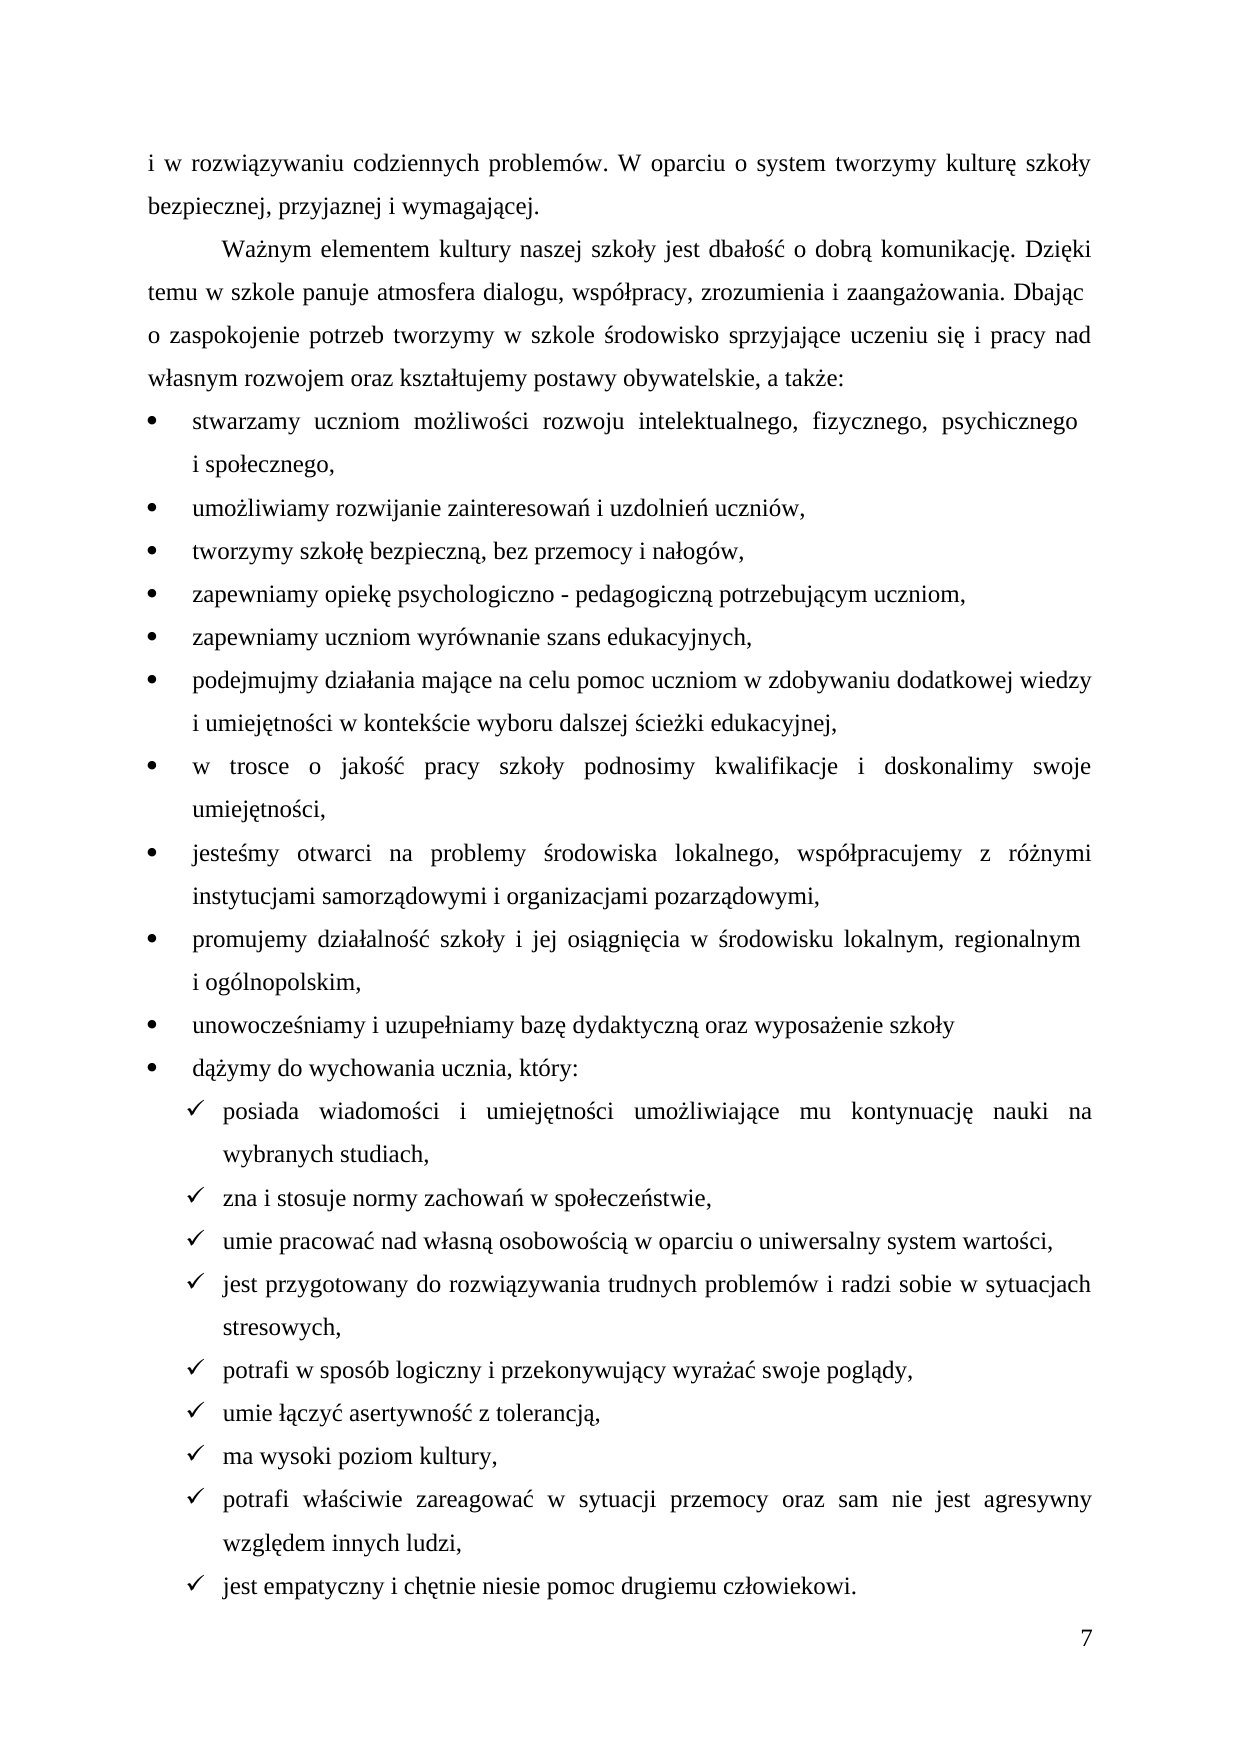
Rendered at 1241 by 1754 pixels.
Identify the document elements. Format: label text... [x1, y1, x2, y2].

list podejmujmy działania mające na celu pomoc uczniom w zdobywaniu dodatkowej wiedzy i umiejętności w kontekście wyboru dalszej ścieżki edukacyjnej, [148, 665, 1093, 737]
list tworzymy szkołę bezpieczną, bez przemocy i nałogów, [148, 536, 1093, 564]
list stwarzamy uczniom możliwości rozwoju intelektualnego, fizycznego, psychicznego i społecznego, [148, 406, 1093, 478]
list promujemy działalność szkoły i jej osiągnięcia w środowisku lokalnym, regionalnym i ogólnopolskim, [148, 924, 1093, 996]
list potrafi w sposób logiczny i przekonywujący wyrażać swoje poglądy, [185, 1355, 1093, 1384]
list potrafi właściwie zareagować w sytuacji przemocy oraz sam nie jest agresywny względem innych ludzi, [185, 1484, 1093, 1556]
list ma wysoki poziom kultury, [185, 1441, 1093, 1470]
list w trosce o jakość pracy szkoły podnosimy kwalifikacje i doskonalimy swoje umiejętności, [148, 751, 1093, 823]
list zapewniamy uczniom wyrównanie szans edukacyjnych, [148, 622, 1093, 651]
list Ważnym elementem kultury naszej szkoły jest dbałość o dobrą komunikację. Dzięki temu w szkole panuje atmosfera dialogu, współpracy, zrozumienia i zaangażowania. Dbając o zaspokojenie potrzeb tworzymy w szkole środowisko sprzyjające uczeniu się i pracy nad własnym rozwojem oraz kształtujemy postawy obywatelskie, a także: [148, 234, 1093, 392]
list posiada wiadomości i umiejętności umożliwiające mu kontynuację nauki na wybranych studiach, [185, 1096, 1093, 1168]
list umie łączyć asertywność z tolerancją, [185, 1398, 1093, 1427]
list dążymy do wychowania ucznia, który: [148, 1053, 1093, 1082]
list jest przygotowany do rozwiązywania trudnych problemów i radzi sobie w sytuacjach stresowych, [185, 1269, 1093, 1341]
list zapewniamy opiekę psychologiczno - pedagogiczną potrzebującym uczniom, [148, 579, 1093, 608]
list jesteśmy otwarci na problemy środowiska lokalnego, współpracujemy z różnymi instytucjami samorządowymi i organizacjami pozarządowymi, [148, 838, 1093, 909]
list jest empatyczny i chętnie niesie pomoc drugiemu człowiekowi. [185, 1571, 1093, 1599]
list unowocześniamy i uzupełniamy bazę dydaktyczną oraz wyposażenie szkoły [148, 1010, 1093, 1039]
list zna i stosuje normy zachowań w społeczeństwie, [185, 1183, 1093, 1211]
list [148, 148, 1093, 219]
list umie pracować nad własną osobowością w oparciu o uniwersalny system wartości, [185, 1226, 1093, 1254]
list umożliwiamy rozwijanie zainteresowań i uzdolnień uczniów, [148, 493, 1093, 521]
